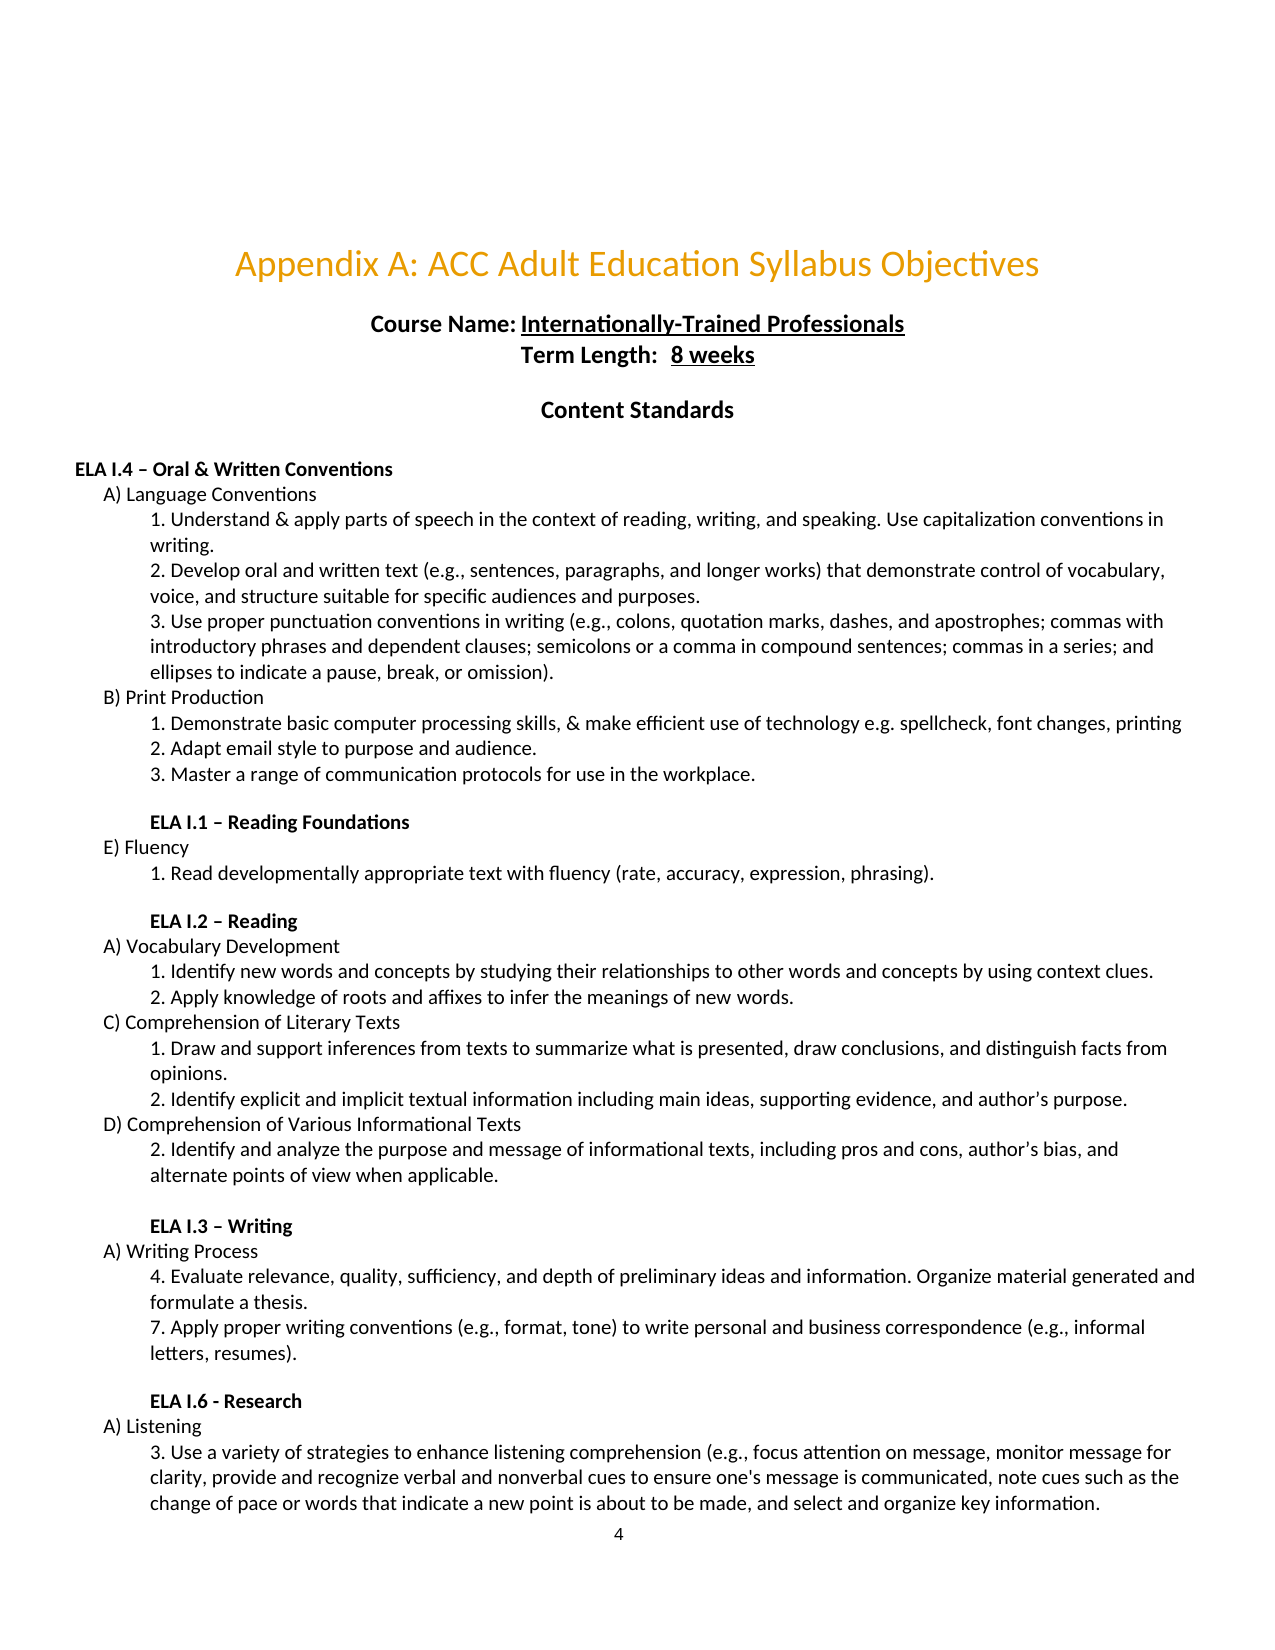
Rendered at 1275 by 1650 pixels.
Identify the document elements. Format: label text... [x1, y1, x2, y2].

text A) Writing Process [103, 1238, 1200, 1264]
text A) Vocabulary Development [103, 933, 1200, 959]
text B) Print Production [103, 684, 1200, 710]
text 1. Identify new words and concepts by studying their relationships to other words and concepts by using context clues. [150, 959, 1200, 984]
text ELA I.2 – Reading [150, 908, 1200, 933]
text 1. Understand & apply parts of speech in the context of reading, writing, and speaking. Use capitalization conventions in writing. [150, 507, 1200, 557]
text A) Listening [103, 1413, 1200, 1439]
text Appendix A: ACC Adult Education Syllabus Objectives [75, 240, 1200, 308]
text 2. Develop oral and written text (e.g., sentences, paragraphs, and longer works) that demonstrate control of vocabulary, voice, and structure suitable for specific audiences and purposes. [150, 557, 1200, 608]
text 2. Identify explicit and implicit textual information including main ideas, supporting evidence, and author’s purpose. [150, 1086, 1200, 1111]
text 1. Demonstrate basic computer processing skills, & make efficient use of technology e.g. spellcheck, font changes, printing [150, 710, 1200, 735]
text 2. Identify and analyze the purpose and message of informational texts, including pros and cons, author’s bias, and alternate points of view when applicable. [150, 1137, 1200, 1187]
text ELA I.4 – Oral & Written Conventions [75, 456, 1200, 481]
text ELA I.1 – Reading Foundations [150, 809, 1200, 834]
text Content Standards [75, 395, 1200, 425]
text Term Length: 8 weeks [75, 339, 1200, 369]
text 2. Adapt email style to purpose and audience. [150, 735, 1200, 761]
text ELA I.3 – Writing [150, 1213, 1200, 1238]
text E) Fluency [103, 834, 1200, 860]
text D) Comprehension of Various Informational Texts [103, 1111, 1200, 1137]
text C) Comprehension of Literary Texts [103, 1009, 1200, 1035]
text 3. Use proper punctuation conventions in writing (e.g., colons, quotation marks, dashes, and apostrophes; commas with introductory phrases and dependent clauses; semicolons or a comma in compound sentences; commas in a series; and ellipses to indicate a pause, break, or omission). [150, 608, 1200, 684]
text 1. Draw and support inferences from texts to summarize what is presented, draw conclusions, and distinguish facts from opinions. [150, 1035, 1200, 1086]
text Course Name: Internationally-Trained Professionals [75, 308, 1200, 339]
text A) Language Conventions [103, 481, 1200, 507]
text ELA I.6 - Research [150, 1388, 1200, 1413]
text 4. Evaluate relevance, quality, sufficiency, and depth of preliminary ideas and information. Organize material generated and formulate a thesis. [150, 1264, 1200, 1314]
text 2. Apply knowledge of roots and affixes to infer the meanings of new words. [150, 984, 1200, 1009]
text 3. Master a range of communication protocols for use in the workplace. [150, 761, 1200, 809]
text 7. Apply proper writing conventions (e.g., format, tone) to write personal and business correspondence (e.g., informal letters, resumes). [150, 1314, 1200, 1388]
text 3. Use a variety of strategies to enhance listening comprehension (e.g., focus attention on message, monitor message for clarity, provide and recognize verbal and nonverbal cues to ensure one's message is communicated, note cues such as the change of pace or words that indicate a new point is about to be made, and select and organize key information. [150, 1439, 1200, 1515]
text 1. Read developmentally appropriate text with fluency (rate, accuracy, expression, phrasing). [150, 860, 1200, 908]
